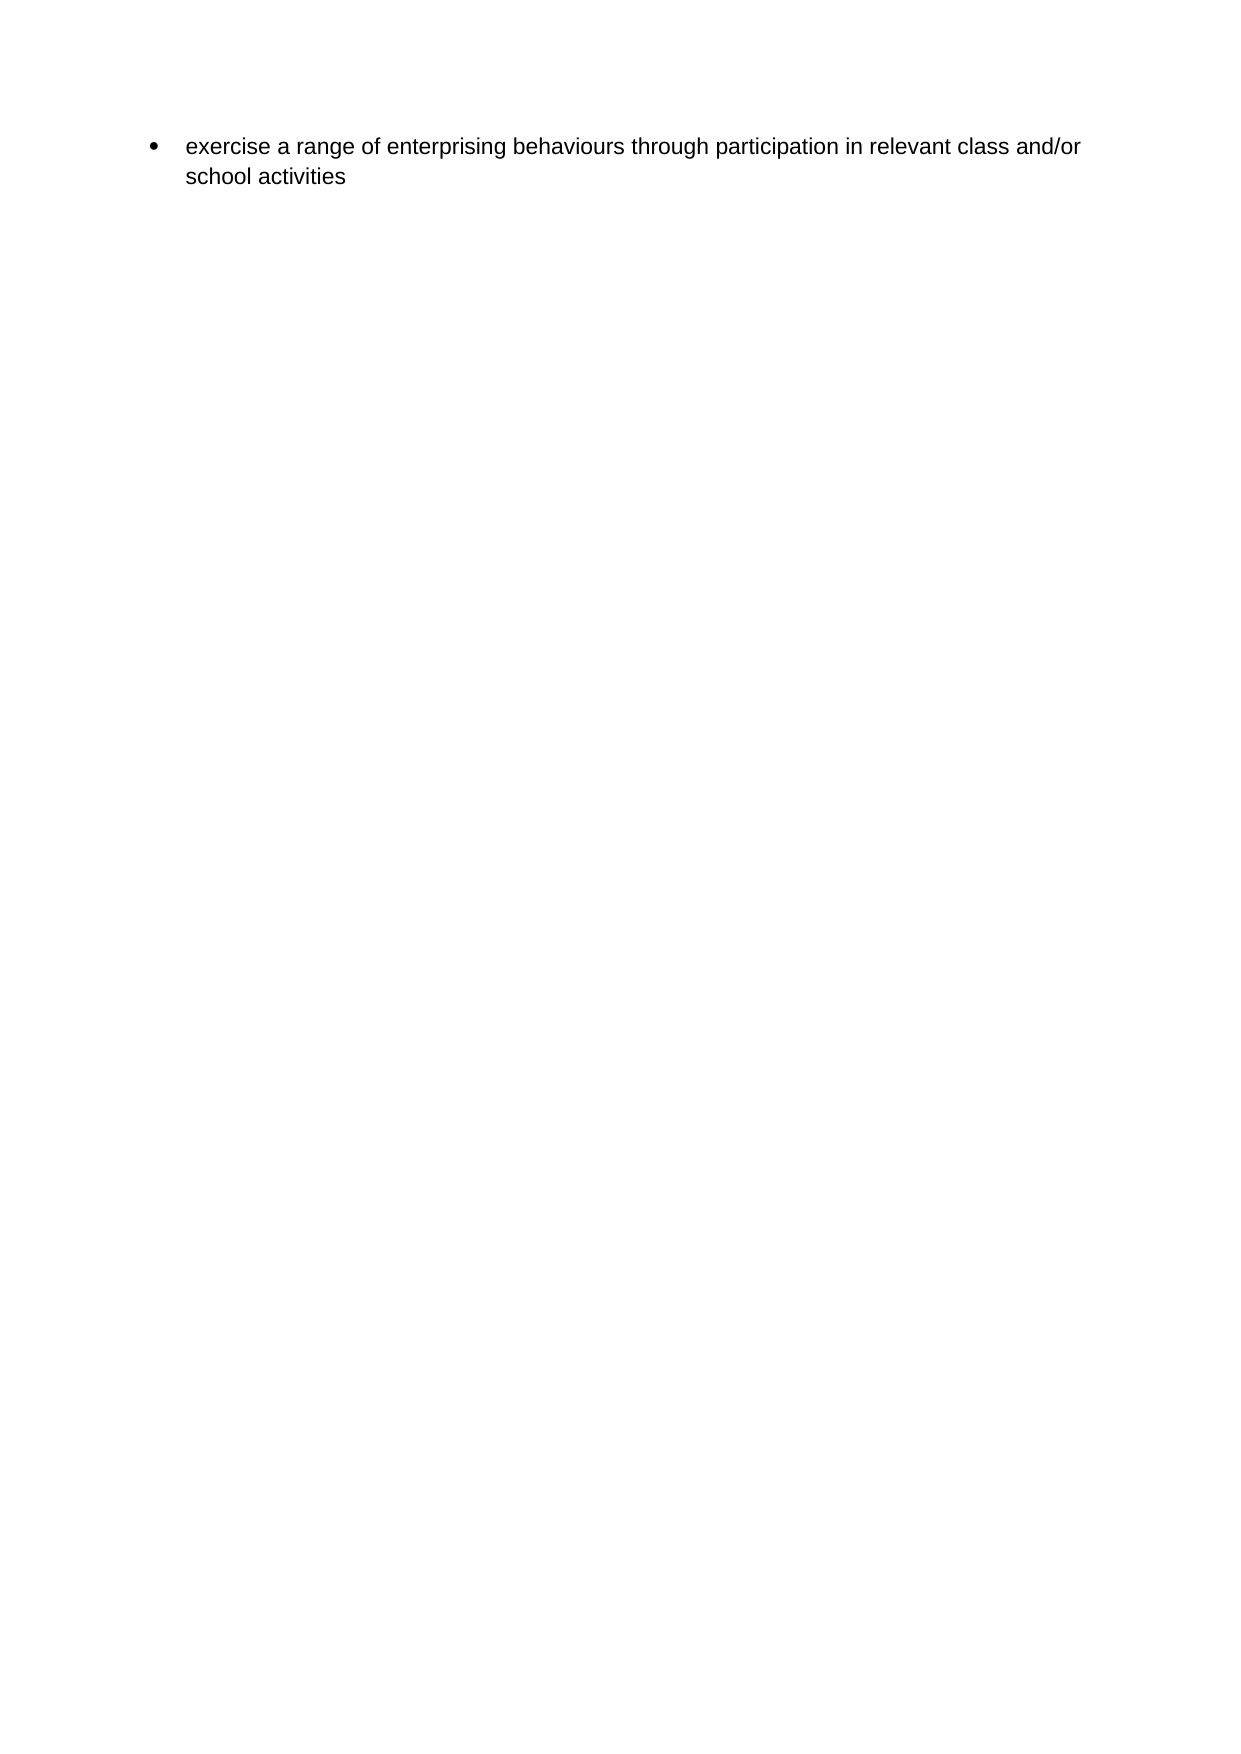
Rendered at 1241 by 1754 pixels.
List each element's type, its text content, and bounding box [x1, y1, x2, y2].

text exercise a range of enterprising behaviours through participation in relevant class and/or school activities [150, 133, 1090, 189]
